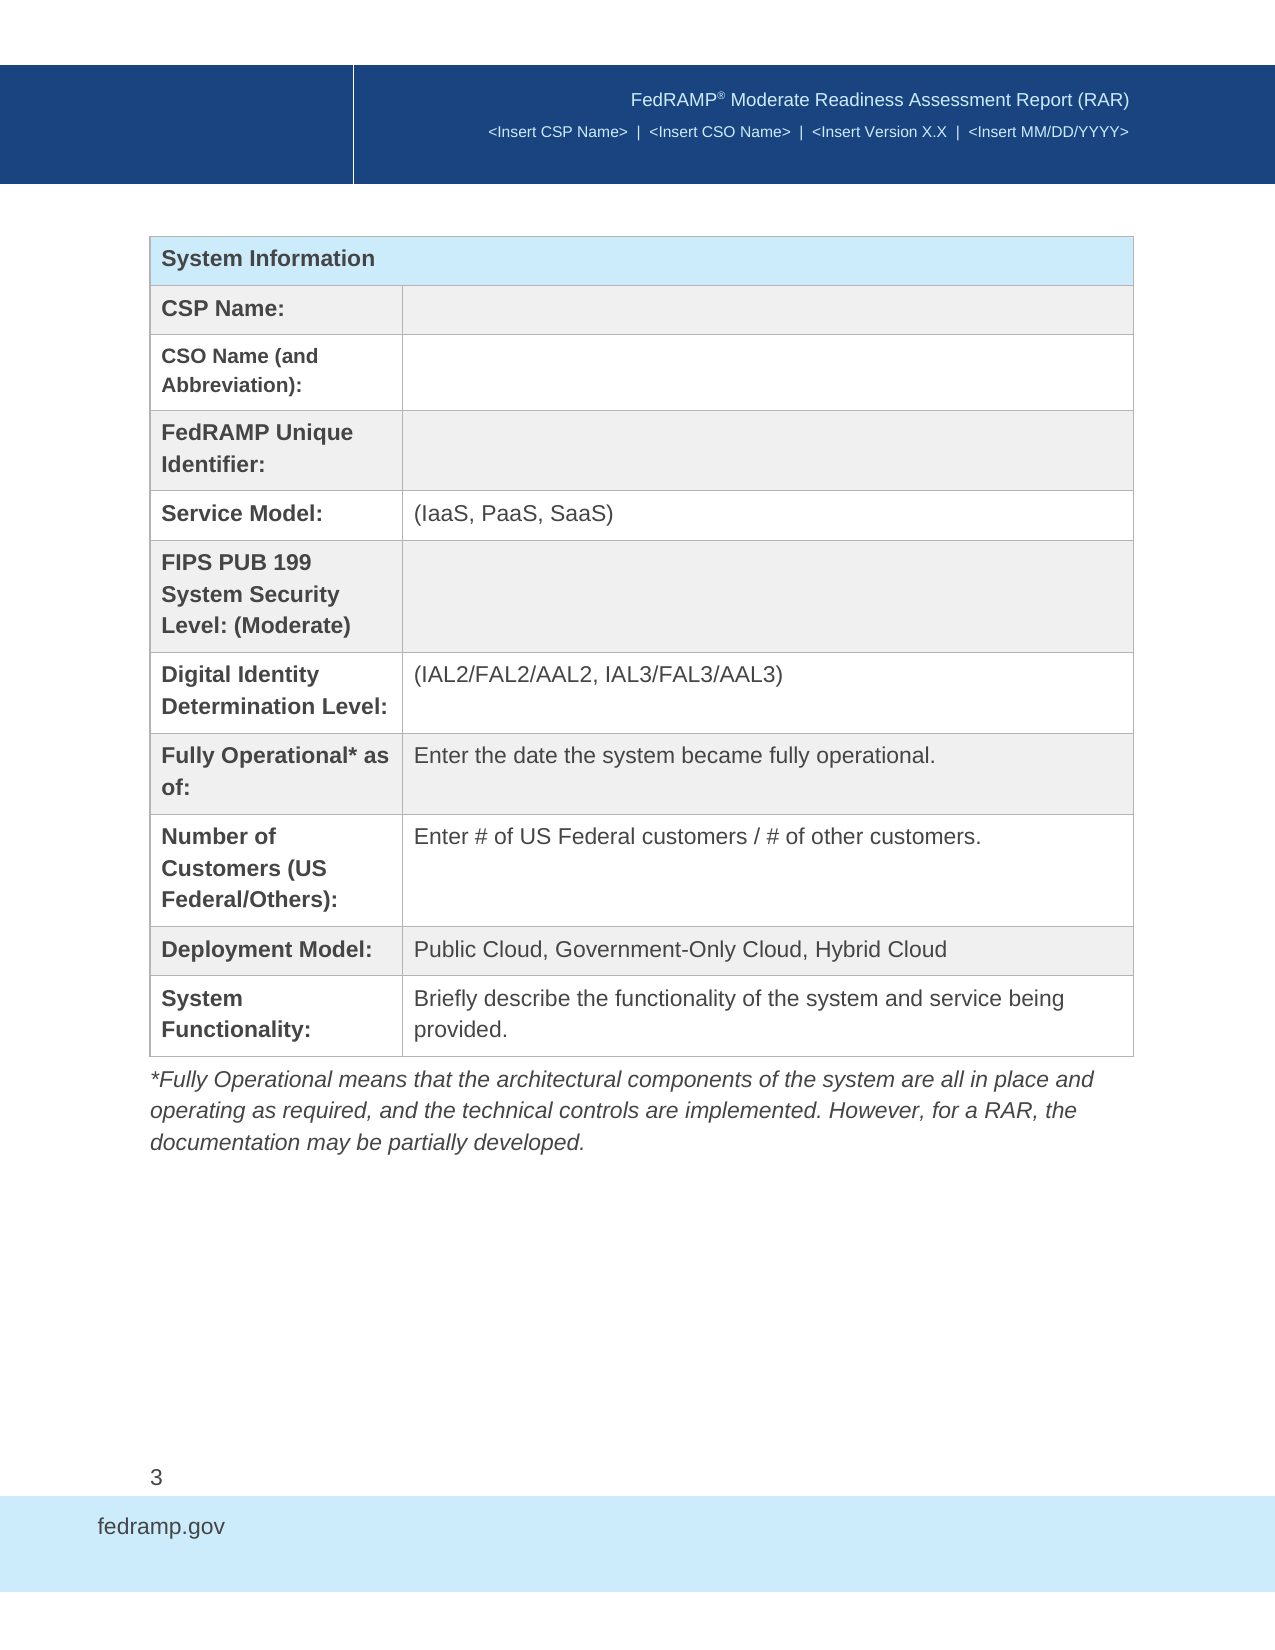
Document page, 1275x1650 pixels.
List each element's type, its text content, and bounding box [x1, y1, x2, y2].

table_cell Digital Identity Determination Level: [151, 653, 402, 733]
table_cell Deployment Model: [151, 927, 402, 975]
table_cell Number of Customers (US Federal/Others): [151, 815, 402, 926]
table_cell (IaaS, PaaS, SaaS) [403, 491, 1133, 540]
table_cell [403, 541, 1133, 652]
table_cell FIPS PUB 199 System Security Level: (Moderate) [151, 541, 402, 652]
table_cell Enter the date the system became fully operational. [403, 734, 1133, 814]
table_cell Fully Operational* as of: [151, 734, 402, 814]
table_cell FedRAMP Unique Identifier: [151, 411, 402, 490]
table_cell Service Model: [151, 491, 402, 540]
table_cell CSO Name (and Abbreviation): [151, 335, 402, 409]
table_cell Enter # of US Federal customers / # of other customers. [403, 815, 1133, 926]
table_cell Public Cloud, Government-Only Cloud, Hybrid Cloud [403, 927, 1133, 975]
table_cell (IAL2/FAL2/AAL2, IAL3/FAL3/AAL3) [403, 653, 1133, 733]
table_cell Briefly describe the functionality of the system and service being provided. [403, 976, 1133, 1056]
table_cell [403, 411, 1133, 490]
table_cell [403, 335, 1133, 409]
table_header System Information [151, 237, 1133, 285]
table_cell [403, 286, 1133, 334]
table_cell CSP Name: [151, 286, 402, 334]
text *Fully Operational means that the architectural components of the system are all in place and operating as required, and the technical controls are implemented. However, for a RAR, the documentation may be partially developed. [150, 1066, 1125, 1155]
table_cell System Functionality: [151, 976, 402, 1056]
